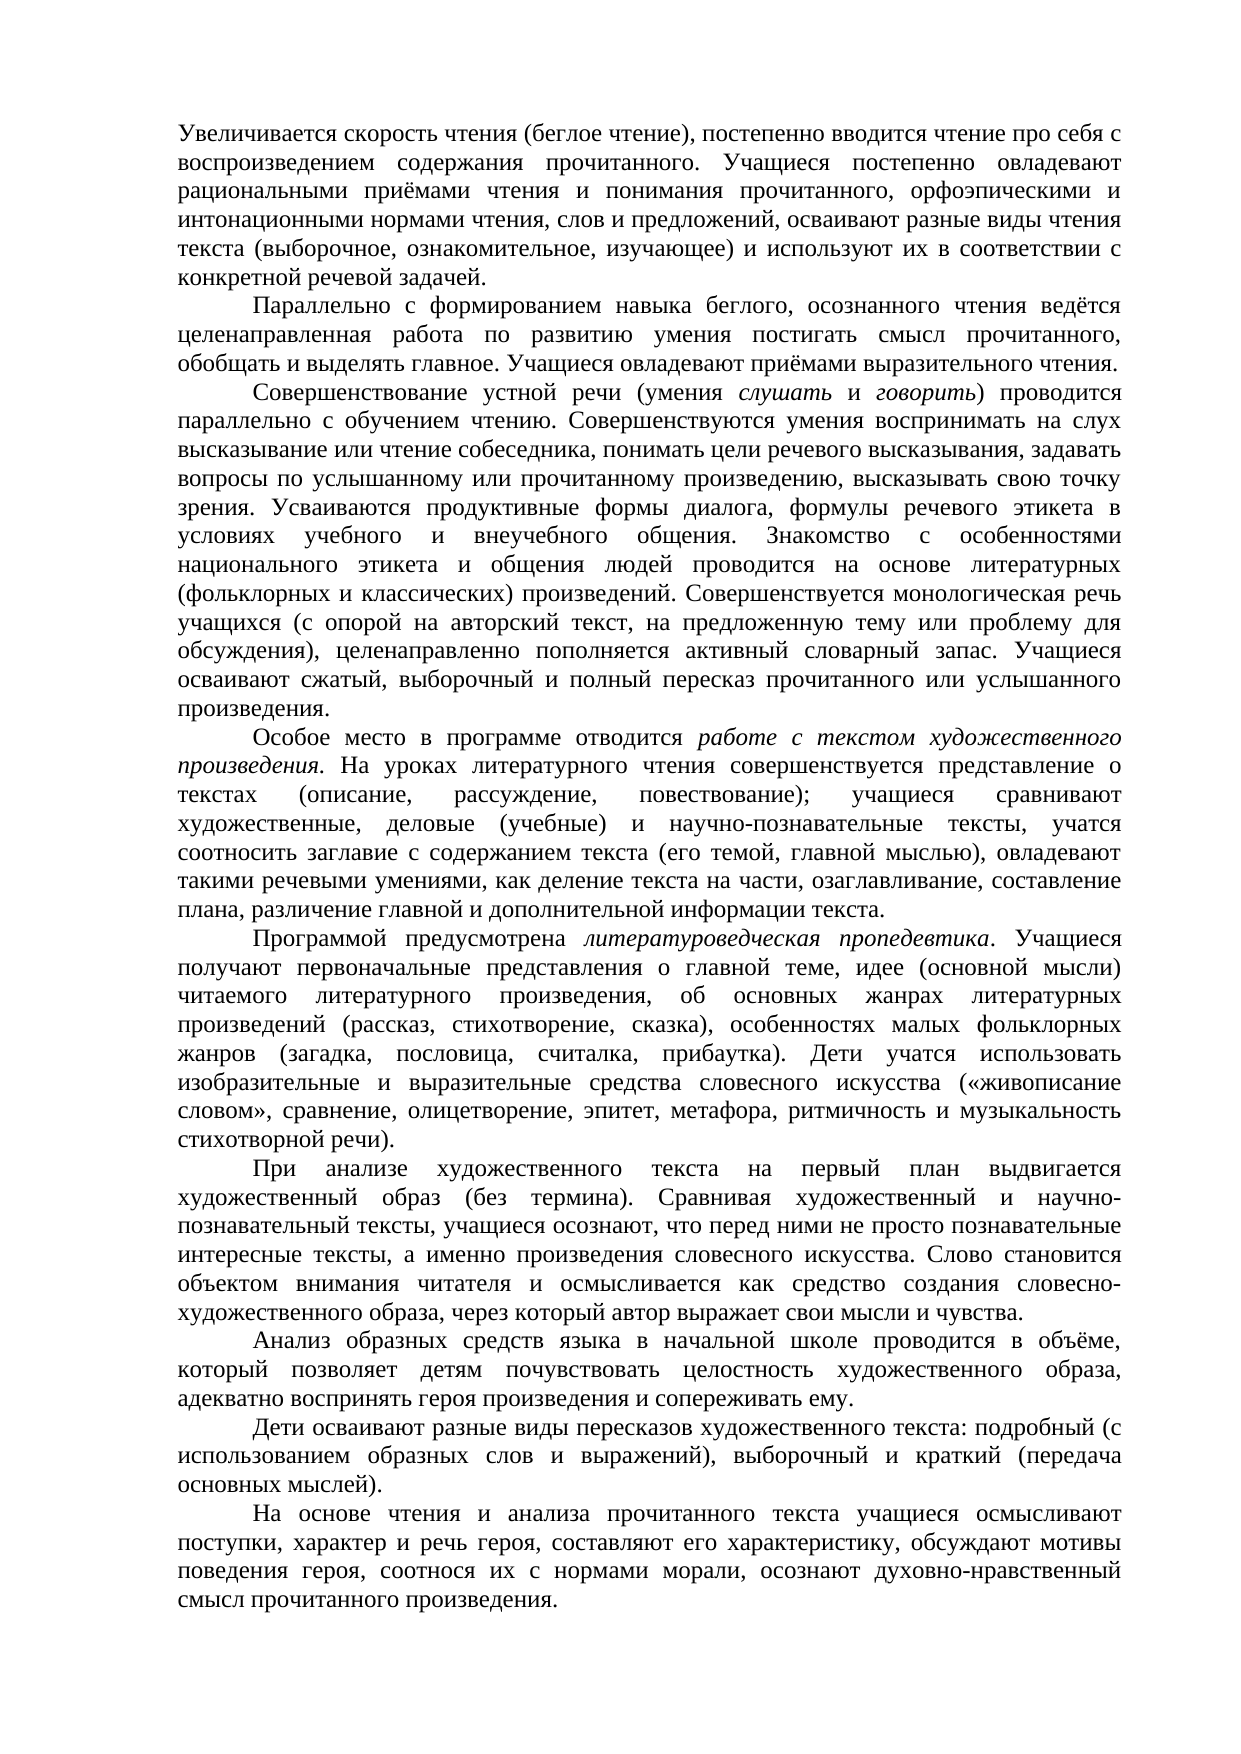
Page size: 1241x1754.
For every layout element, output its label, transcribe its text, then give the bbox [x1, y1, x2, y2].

text Параллельно с формированием навыка беглого, осознанного чтения ведётся целенаправленная работа по развитию умения постигать смысл прочитанного, обобщать и выделять главное. Учащиеся овладевают приёмами выразительного чтения. [177, 291, 1122, 377]
text Программой предусмотрена литературоведческая пропедевтика. Учащиеся получают первоначальные представления о главной теме, идее (основной мысли) читаемого литературного произведения, об основных жанрах литературных произведений (рассказ, стихотворение, сказка), особенностях малых фольклорных жанров (загадка, пословица, считалка, прибаутка). Дети учатся использовать изобразительные и выразительные средства словесного искусства («живописание словом», сравнение, олицетворение, эпитет, метафора, ритмичность и музыкальность стихотворной речи). [177, 923, 1122, 1153]
text При анализе художественного текста на первый план выдвигается художественный образ (без термина). Сравнивая художественный и научно-познавательный тексты, учащиеся осознают, что перед ними не просто познавательные интересные тексты, а именно произведения словесного искусства. Слово становится объектом внимания читателя и осмысливается как средство создания словесно-художественного образа, через который автор выражает свои мысли и чувства. [177, 1153, 1122, 1326]
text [177, 118, 1122, 291]
text На основе чтения и анализа прочитанного текста учащиеся осмысливают поступки, характер и речь героя, составляют его характеристику, обсуждают мотивы поведения героя, соотнося их с нормами морали, осознают духовно-нравственный смысл прочитанного произведения. [177, 1498, 1122, 1613]
text Совершенствование устной речи (умения слушать и говорить) проводится параллельно с обучением чтению. Совершенствуются умения воспринимать на слух высказывание или чтение собеседника, понимать цели речевого высказывания, задавать вопросы по услышанному или прочитанному произведению, высказывать свою точку зрения. Усваиваются продуктивные формы диалога, формулы речевого этикета в условиях учебного и внеучебного общения. Знакомство с особенностями национального этикета и общения людей проводится на основе литературных (фольклорных и классических) произведений. Совершенствуется монологическая речь учащихся (с опорой на авторский текст, на предложенную тему или проблему для обсуждения), целенаправленно пополняется активный словарный запас. Учащиеся осваивают сжатый, выборочный и полный пересказ прочитанного или услышанного произведения. [177, 377, 1122, 722]
text Анализ образных средств языка в начальной школе проводится в объёме, который позволяет детям почувствовать целостность художественного образа, адекватно воспринять героя произведения и сопереживать ему. [177, 1326, 1122, 1412]
text Особое место в программе отводится работе с текстом художественного произведения. На уроках литературного чтения совершенствуется представление о текстах (описание, рассуждение, повествование); учащиеся сравнивают художественные, деловые (учебные) и научно-познавательные тексты, учатся соотносить заглавие с содержанием текста (его темой, главной мыслью), овладевают такими речевыми умениями, как деление текста на части, озаглавливание, составление плана, различение главной и дополнительной информации текста. [177, 722, 1122, 923]
text Дети осваивают разные виды пересказов художественного текста: подробный (с использованием образных слов и выражений), выборочный и краткий (передача основных мыслей). [177, 1412, 1122, 1498]
